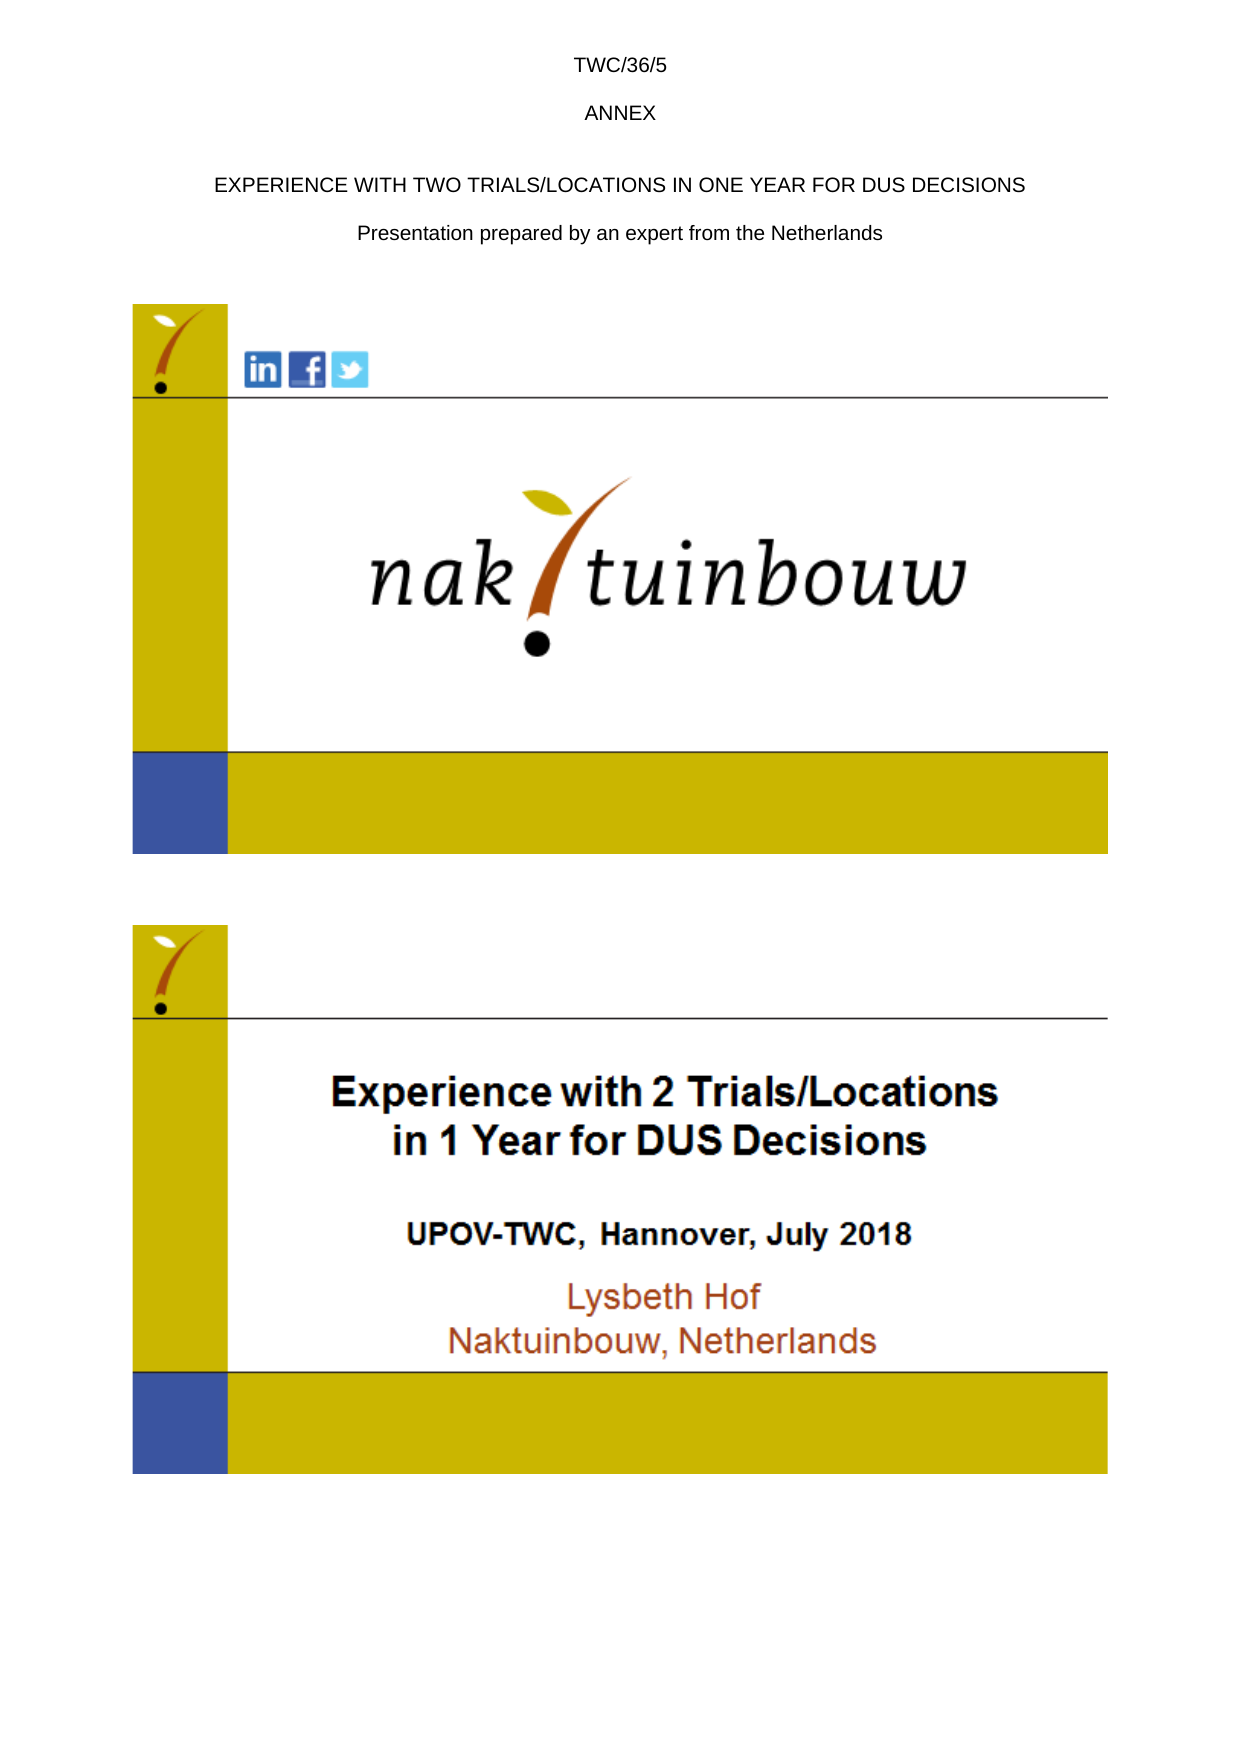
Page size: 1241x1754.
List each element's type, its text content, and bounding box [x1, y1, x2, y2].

picture [132, 304, 1108, 854]
text Presentation prepared by an expert from the Netherlands [118, 221, 1122, 245]
picture [132, 925, 1108, 1474]
text EXPERIENCE WITH TWO TRIALS/LOCATIONS IN ONE YEAR FOR DUS DECISIONS [118, 173, 1122, 197]
